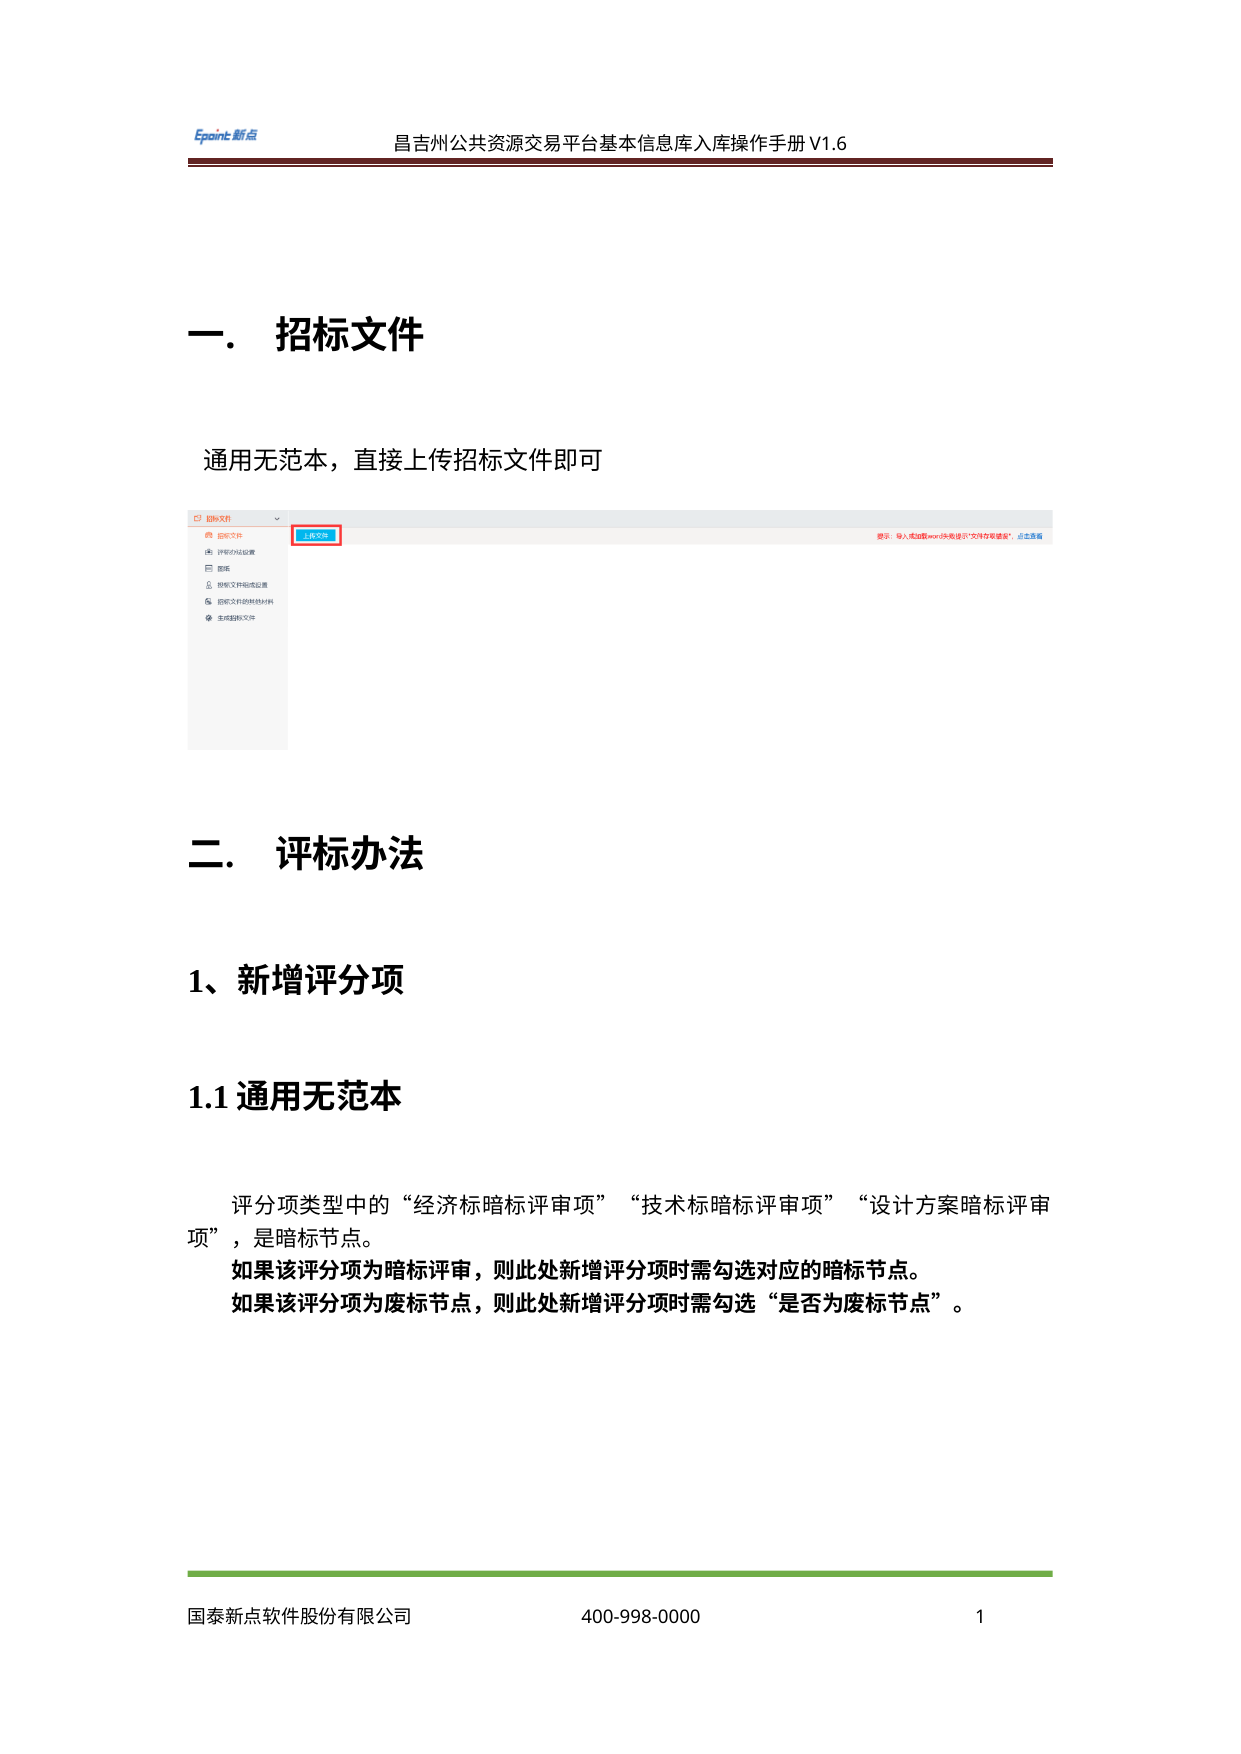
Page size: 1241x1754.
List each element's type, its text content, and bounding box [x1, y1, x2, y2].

picture [187, 122, 265, 151]
picture [187, 509, 1053, 750]
subtitle 招标文件 [187, 299, 1053, 364]
list 如果该评分项为暗标评审，则此处新增评分项时需勾选对应的暗标节点。 [187, 1253, 1053, 1285]
subtitle 评标办法 [187, 819, 1053, 884]
text 通用无范本，直接上传招标文件即可 [187, 426, 1053, 491]
list 评分项类型中的“经济标暗标评审项”“技术标暗标评审项”“设计方案暗标评审项”，是暗标节点。 [187, 1188, 1053, 1253]
list 如果该评分项为废标节点，则此处新增评分项时需勾选“是否为废标节点”。 [187, 1285, 1053, 1318]
subtitle 新增评分项 [187, 946, 1053, 1011]
subtitle 1.1通用无范本 [187, 1062, 1053, 1127]
